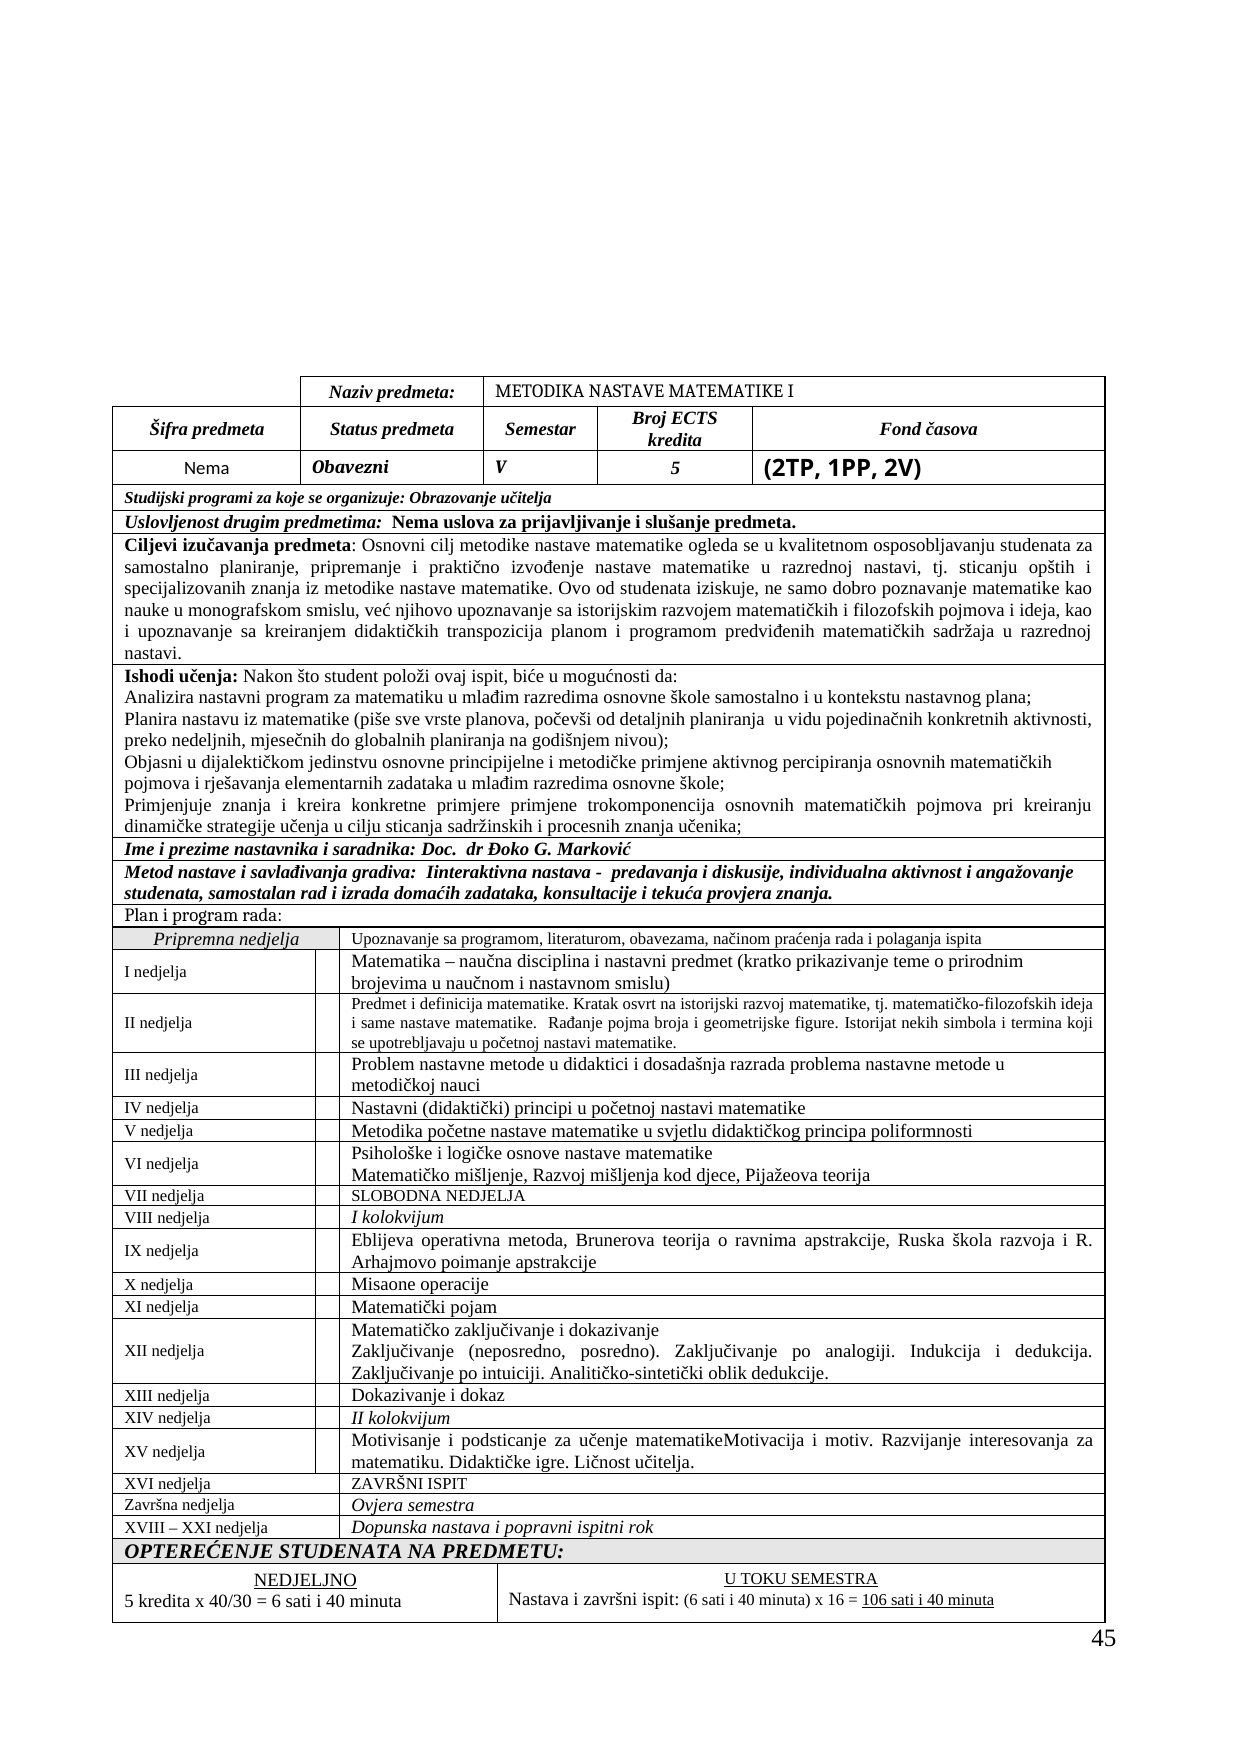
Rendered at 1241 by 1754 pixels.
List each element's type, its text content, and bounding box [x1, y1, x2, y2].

table_cell ZAVRŠNI ISPIT [340, 1474, 1104, 1493]
table_cell [316, 1384, 339, 1406]
table_cell Misaone operacije [340, 1273, 1104, 1295]
table_cell Fond časova [753, 407, 1104, 450]
table_cell I nedjelja [113, 950, 315, 993]
table_cell [316, 1296, 339, 1317]
table_cell Ishodi učenja: Nakon što student položi ovaj ispit, biće u mogućnosti da: Analizira nastavni program za matematiku u mlađim razredima osnovne škole samostalno i u kontekstu nastavnog plana; Planira nastavu iz matematike (piše sve vrste planova, počevši od detaljnih planiranja u vidu pojedinačnih konkretnih aktivnosti, preko nedeljnih, mjesečnih do globalnih planiranja na godišnjem nivou); Objasni u dijalektičkom jedinstvu osnovne principijelne i metodičke primjene aktivnog percipiranja osnovnih matematičkih pojmova i rješavanja elementarnih zadataka u mlađim razredima osnovne škole; Primjenjuje znanja i kreira konkretne primjere primjene trokomponencija osnovnih matematičkih pojmova pri kreiranju dinamičke strategije učenja u cilju sticanja sadržinskih i procesnih znanja učenika; [113, 665, 1104, 837]
table_cell XVIII – XXI nedjelja [113, 1516, 339, 1538]
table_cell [498, 1564, 1104, 1622]
table_cell [316, 950, 339, 993]
table_cell [316, 1120, 339, 1141]
table_cell [316, 1229, 339, 1272]
table_cell XV nedjelja [113, 1429, 315, 1472]
table_cell X nedjelja [113, 1273, 315, 1295]
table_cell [113, 1564, 497, 1622]
table_cell [316, 1142, 339, 1185]
table_cell Nema [113, 451, 300, 484]
table_cell Dopunska nastava i popravni ispitni rok [340, 1516, 1104, 1538]
table_cell Status predmeta [301, 407, 483, 450]
table_cell Upoznavanje sa programom, literaturom, obavezama, načinom praćenja rada i polaganja ispita [340, 928, 1104, 949]
table_cell Dokazivanje i dokaz [340, 1384, 1104, 1406]
table_header Naziv predmeta: [301, 377, 483, 406]
table_cell Psihološke i logičke osnove nastave matematike Matematičko mišljenje, Razvoj mišljenja kod djece, Pijažeova teorija [340, 1142, 1104, 1185]
table_cell III nedjelja [113, 1053, 315, 1096]
table_cell VI nedjelja [113, 1142, 315, 1185]
table_cell (2TP, 1PP, 2V) [753, 451, 1104, 484]
table_cell Matematičko zaključivanje i dokazivanje Zaključivanje (neposredno, posredno). Zaključivanje po analogiji. Indukcija i dedukcija. Zaključivanje po intuiciji. Analitičko-sintetički oblik dedukcije. [340, 1319, 1104, 1383]
table_cell Ovjera semestra [340, 1494, 1104, 1515]
table_cell [316, 1319, 339, 1383]
table_cell [316, 1053, 339, 1096]
table_cell XII nedjelja [113, 1319, 315, 1383]
table_cell Motivisanje i podsticanje za učenje matematikeMotivacija i motiv. Razvijanje interesovanja za matematiku. Didaktičke igre. Ličnost učitelja. [340, 1429, 1104, 1472]
table_cell Studijski programi za koje se organizuje: Obrazovanje učitelja [113, 485, 1104, 510]
table_cell Broj ECTS kredita [598, 407, 752, 450]
table_cell Matematički pojam [340, 1296, 1104, 1317]
table_cell [316, 1429, 339, 1472]
table_cell Metodika početne nastave matematike u svjetlu didaktičkog principa poliformnosti [340, 1120, 1104, 1141]
table_cell IX nedjelja [113, 1229, 315, 1272]
table_cell Pripremna nedjelja [113, 928, 339, 949]
table_cell [316, 1206, 339, 1228]
table_cell II nedjelja [113, 994, 315, 1052]
table_cell Problem nastavne metode u didaktici i dosadašnja razrada problema nastavne metode u metodičkoj nauci [340, 1053, 1104, 1096]
table_cell XIII nedjelja [113, 1384, 315, 1406]
table_cell Ciljevi izučavanja predmeta: Osnovni cilj metodike nastave matematike ogleda se u kvalitetnom osposobljavanju studenata za samostalno planiranje, pripremanje i praktično izvođenje nastave matematike u razrednoj nastavi, tj. sticanju opštih i specijalizovanih znanja iz metodike nastave matematike. Ovo od studenata iziskuje, ne samo dobro poznavanje matematike kao nauke u monografskom smislu, već njihovo upoznavanje sa istorijskim razvojem matematičkih i filozofskih pojmova i ideja, kao i upoznavanje sa kreiranjem didaktičkih transpozicija planom i programom predviđenih matematičkih sadržaja u razrednoj nastavi. [113, 534, 1104, 663]
table_cell [316, 1097, 339, 1118]
table_cell SLOBODNA NEDJELJA [340, 1186, 1104, 1205]
table_cell VIII nedjelja [113, 1206, 315, 1228]
table_cell IV nedjelja [113, 1097, 315, 1118]
table_cell XIV nedjelja [113, 1407, 315, 1428]
table_cell V [484, 451, 597, 484]
table_cell Uslovljenost drugim predmetima: Nema uslova za prijavljivanje i slušanje predmeta. [113, 511, 1104, 533]
table_cell I kolokvijum [340, 1206, 1104, 1228]
table_cell [316, 1186, 339, 1205]
table_cell Obavezni [301, 451, 483, 484]
table_cell Semestar [484, 407, 597, 450]
table_cell 5 [598, 451, 752, 484]
table_cell II kolokvijum [340, 1407, 1104, 1428]
table_cell VII nedjelja [113, 1186, 315, 1205]
table_cell Ime i prezime nastavnika i saradnika: Doc. dr Đoko G. Marković [113, 838, 1104, 859]
table_cell Završna nedjelja [113, 1494, 339, 1515]
table_cell XI nedjelja [113, 1296, 315, 1317]
table_header METODIKA NASTAVE MATEMATIKE I [484, 377, 1104, 406]
table_cell V nedjelja [113, 1120, 315, 1141]
table_cell OPTEREĆENJE STUDENATA NA PREDMETU: [113, 1539, 1104, 1563]
table_cell Plan i program rada: [113, 905, 1104, 926]
table_cell [316, 994, 339, 1052]
table_cell Eblijeva operativna metoda, Brunerova teorija o ravnima apstrakcije, Ruska škola razvoja i R. Arhajmovo poimanje apstrakcije [340, 1229, 1104, 1272]
table_cell Šifra predmeta [113, 407, 300, 450]
table_cell [316, 1407, 339, 1428]
table_cell Predmet i definicija matematike. Kratak osvrt na istorijski razvoj matematike, tj. matematičko-filozofskih ideja i same nastave matematike. Rađanje pojma broja i geometrijske figure. Istorijat nekih simbola i termina koji se upotrebljavaju u početnoj nastavi matematike. [340, 994, 1104, 1052]
table_cell [316, 1273, 339, 1295]
table_cell Matematika – naučna disciplina i nastavni predmet (kratko prikazivanje teme o prirodnim brojevima u naučnom i nastavnom smislu) [340, 950, 1104, 993]
table_cell Metod nastave i savlađivanja gradiva: Iinteraktivna nastava - predavanja i diskusije, individualna aktivnost i angažovanje studenata, samostalan rad i izrada domaćih zadataka, konsultacije i tekuća provjera znanja. [113, 861, 1104, 904]
table_cell Nastavni (didaktički) principi u početnoj nastavi matematike [340, 1097, 1104, 1118]
table_cell XVI nedjelja [113, 1474, 339, 1493]
